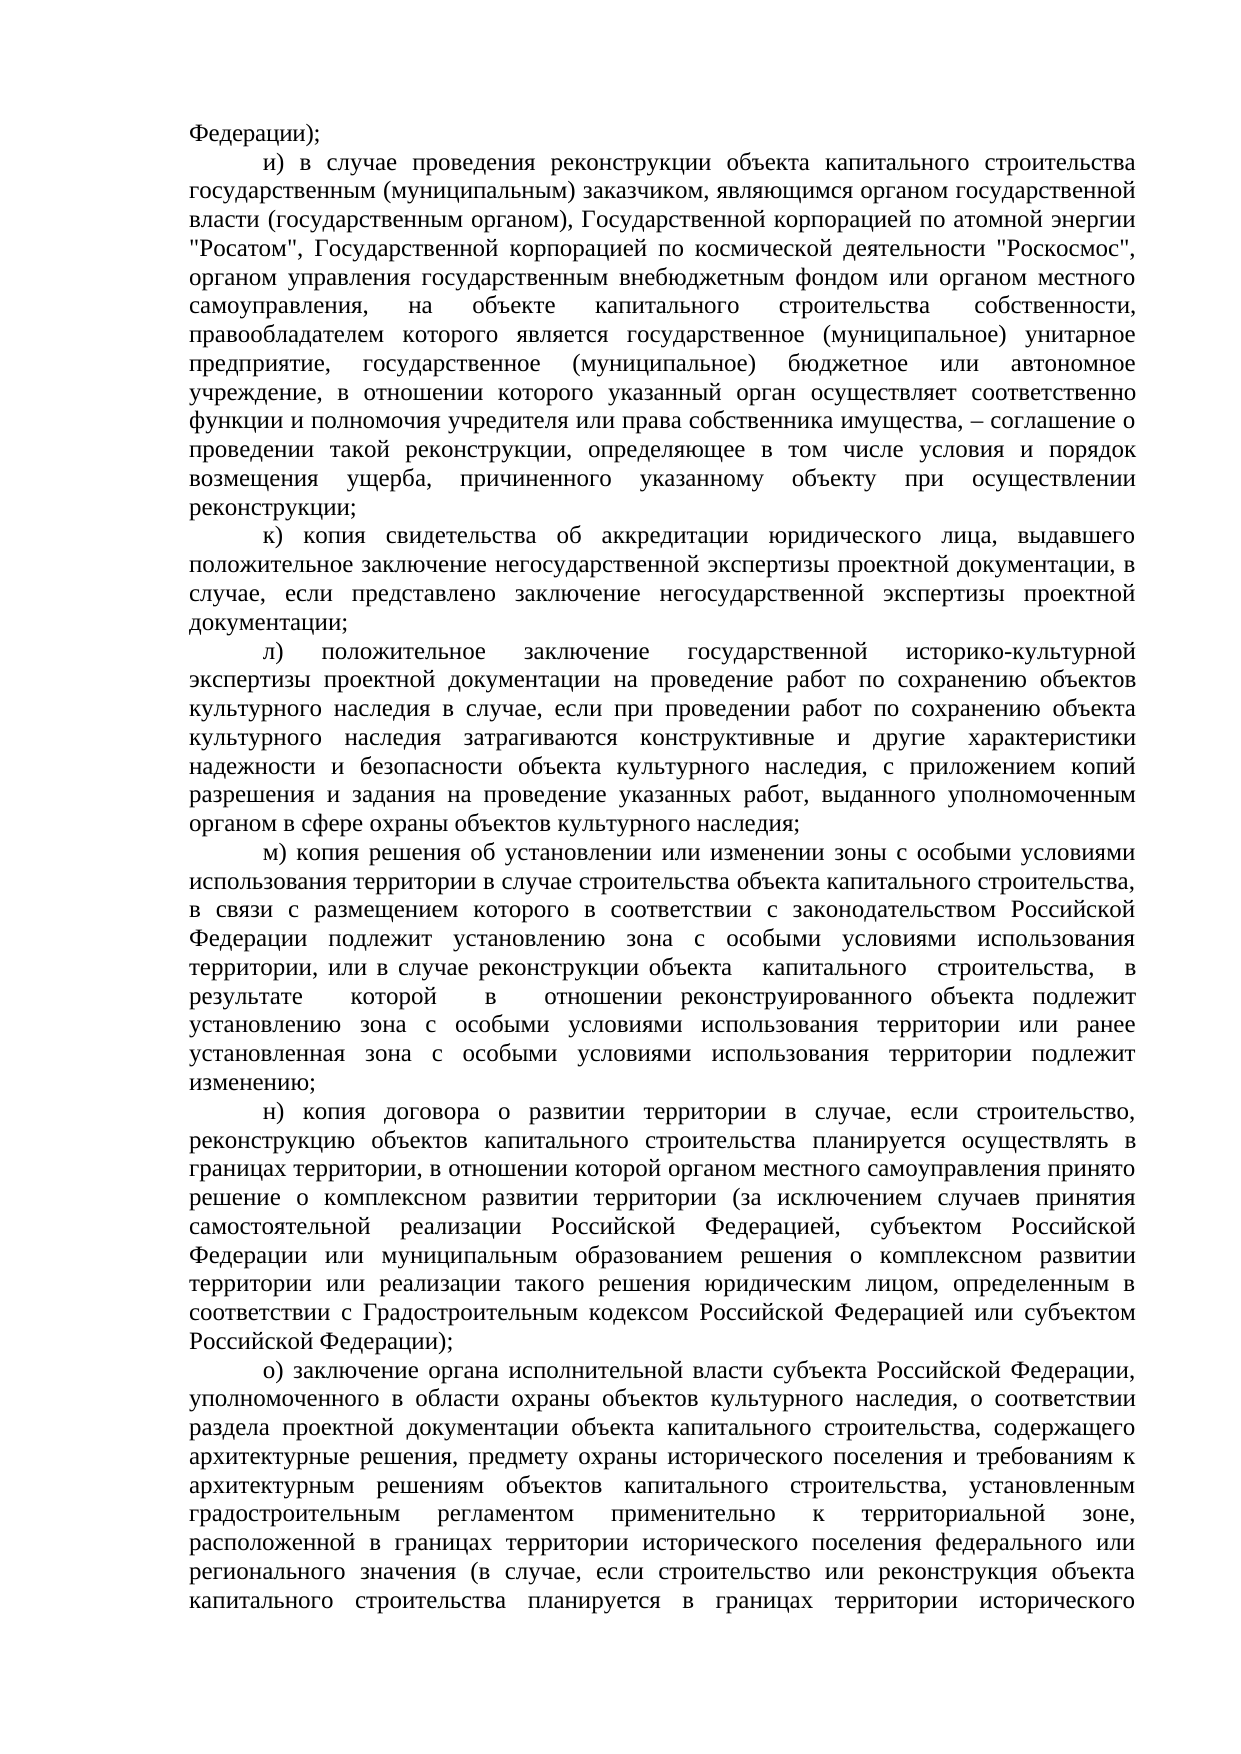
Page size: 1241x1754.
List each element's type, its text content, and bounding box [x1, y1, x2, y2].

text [189, 118, 1136, 147]
text н) копия договора о развитии территории в случае, если строительство, реконструкцию объектов капитального строительства планируется осуществлять в границах территории, в отношении которой органом местного самоуправления принято решение о комплексном развитии территории (за исключением случаев принятия самостоятельной реализации Российской Федерацией, субъектом Российской Федерации или муниципальным образованием решения о комплексном развитии территории или реализации такого решения юридическим лицом, определенным в соответствии с Градостроительным кодексом Российской Федерацией или субъектом Российской Федерации); [189, 1096, 1136, 1355]
text л) положительное заключение государственной историко-культурной экспертизы проектной документации на проведение работ по сохранению объектов культурного наследия в случае, если при проведении работ по сохранению объекта культурного наследия затрагиваются конструктивные и другие характеристики надежности и безопасности объекта культурного наследия, с приложением копий разрешения и задания на проведение указанных работ, выданного уполномоченным органом в сфере охраны объектов культурного наследия; [189, 636, 1136, 837]
text к) копия свидетельства об аккредитации юридического лица, выдавшего положительное заключение негосударственной экспертизы проектной документации, в случае, если представлено заключение негосударственной экспертизы проектной документации; [189, 521, 1136, 636]
text м) копия решения об установлении или изменении зоны с особыми условиями использования территории в случае строительства объекта капитального строительства, в связи с размещением которого в соответствии с законодательством Российской Федерации подлежит установлению зона с особыми условиями использования территории, или в случае реконструкции объекта капитального строительства, в результате которой в отношении реконструированного объекта подлежит установлению зона с особыми условиями использования территории или ранее установленная зона с особыми условиями использования территории подлежит изменению; [189, 837, 1136, 1096]
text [189, 1355, 1136, 1613]
text и) в случае проведения реконструкции объекта капитального строительства государственным (муниципальным) заказчиком, являющимся органом государственной власти (государственным органом), Государственной корпорацией по атомной энергии "Росатом", Государственной корпорацией по космической деятельности "Роскосмос", органом управления государственным внебюджетным фондом или органом местного самоуправления, на объекте капитального строительства собственности, правообладателем которого является государственное (муниципальное) унитарное предприятие, государственное (муниципальное) бюджетное или автономное учреждение, в отношении которого указанный орган осуществляет соответственно функции и полномочия учредителя или права собственника имущества, – соглашение о проведении такой реконструкции, определяющее в том числе условия и порядок возмещения ущерба, причиненного указанному объекту при осуществлении реконструкции; [189, 147, 1136, 521]
